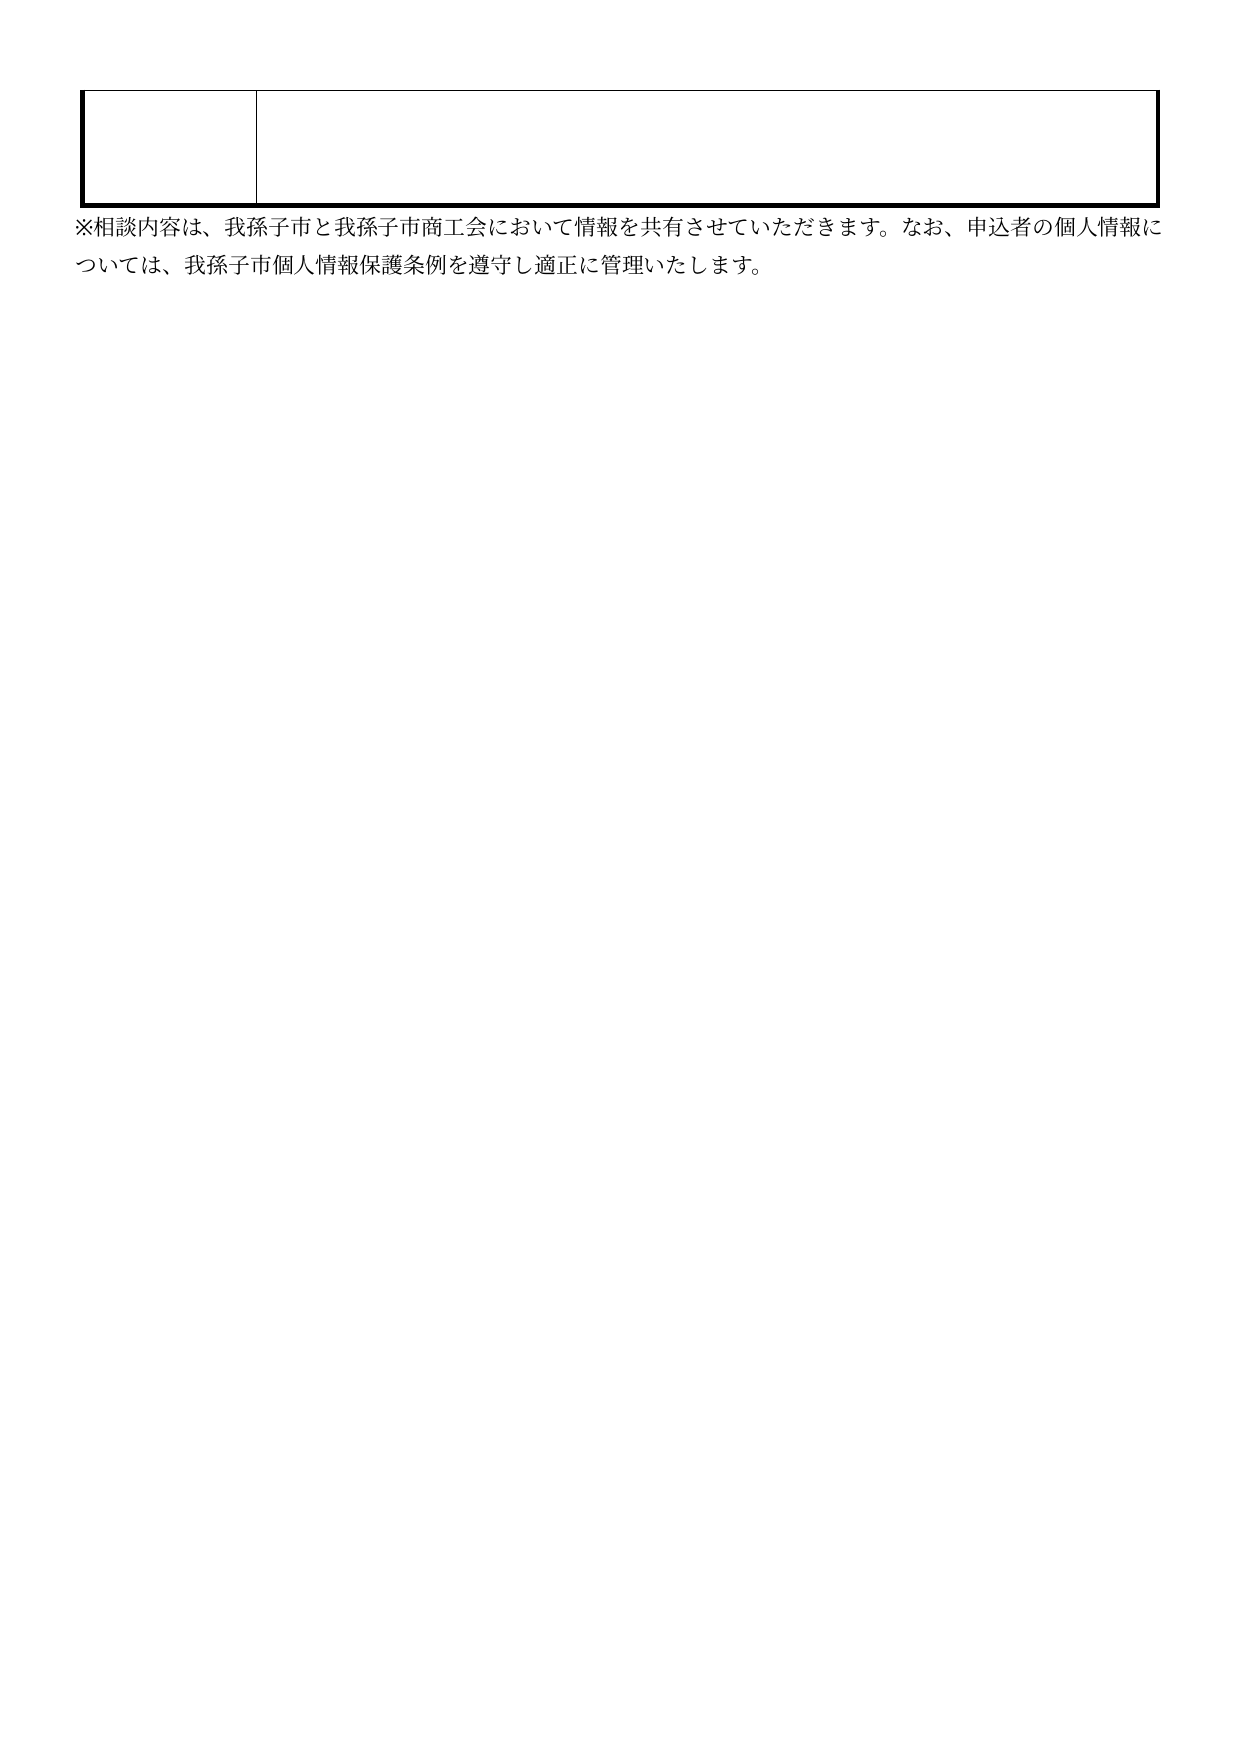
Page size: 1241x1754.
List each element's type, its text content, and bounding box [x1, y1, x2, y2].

text ※相談内容は、我孫子市と我孫子市商工会において情報を共有させていただきます。なお、申込者の個人情報については、我孫子市個人情報保護条例を遵守し適正に管理いたします。 [75, 208, 1165, 283]
table_cell [257, 91, 1156, 203]
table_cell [85, 91, 256, 203]
